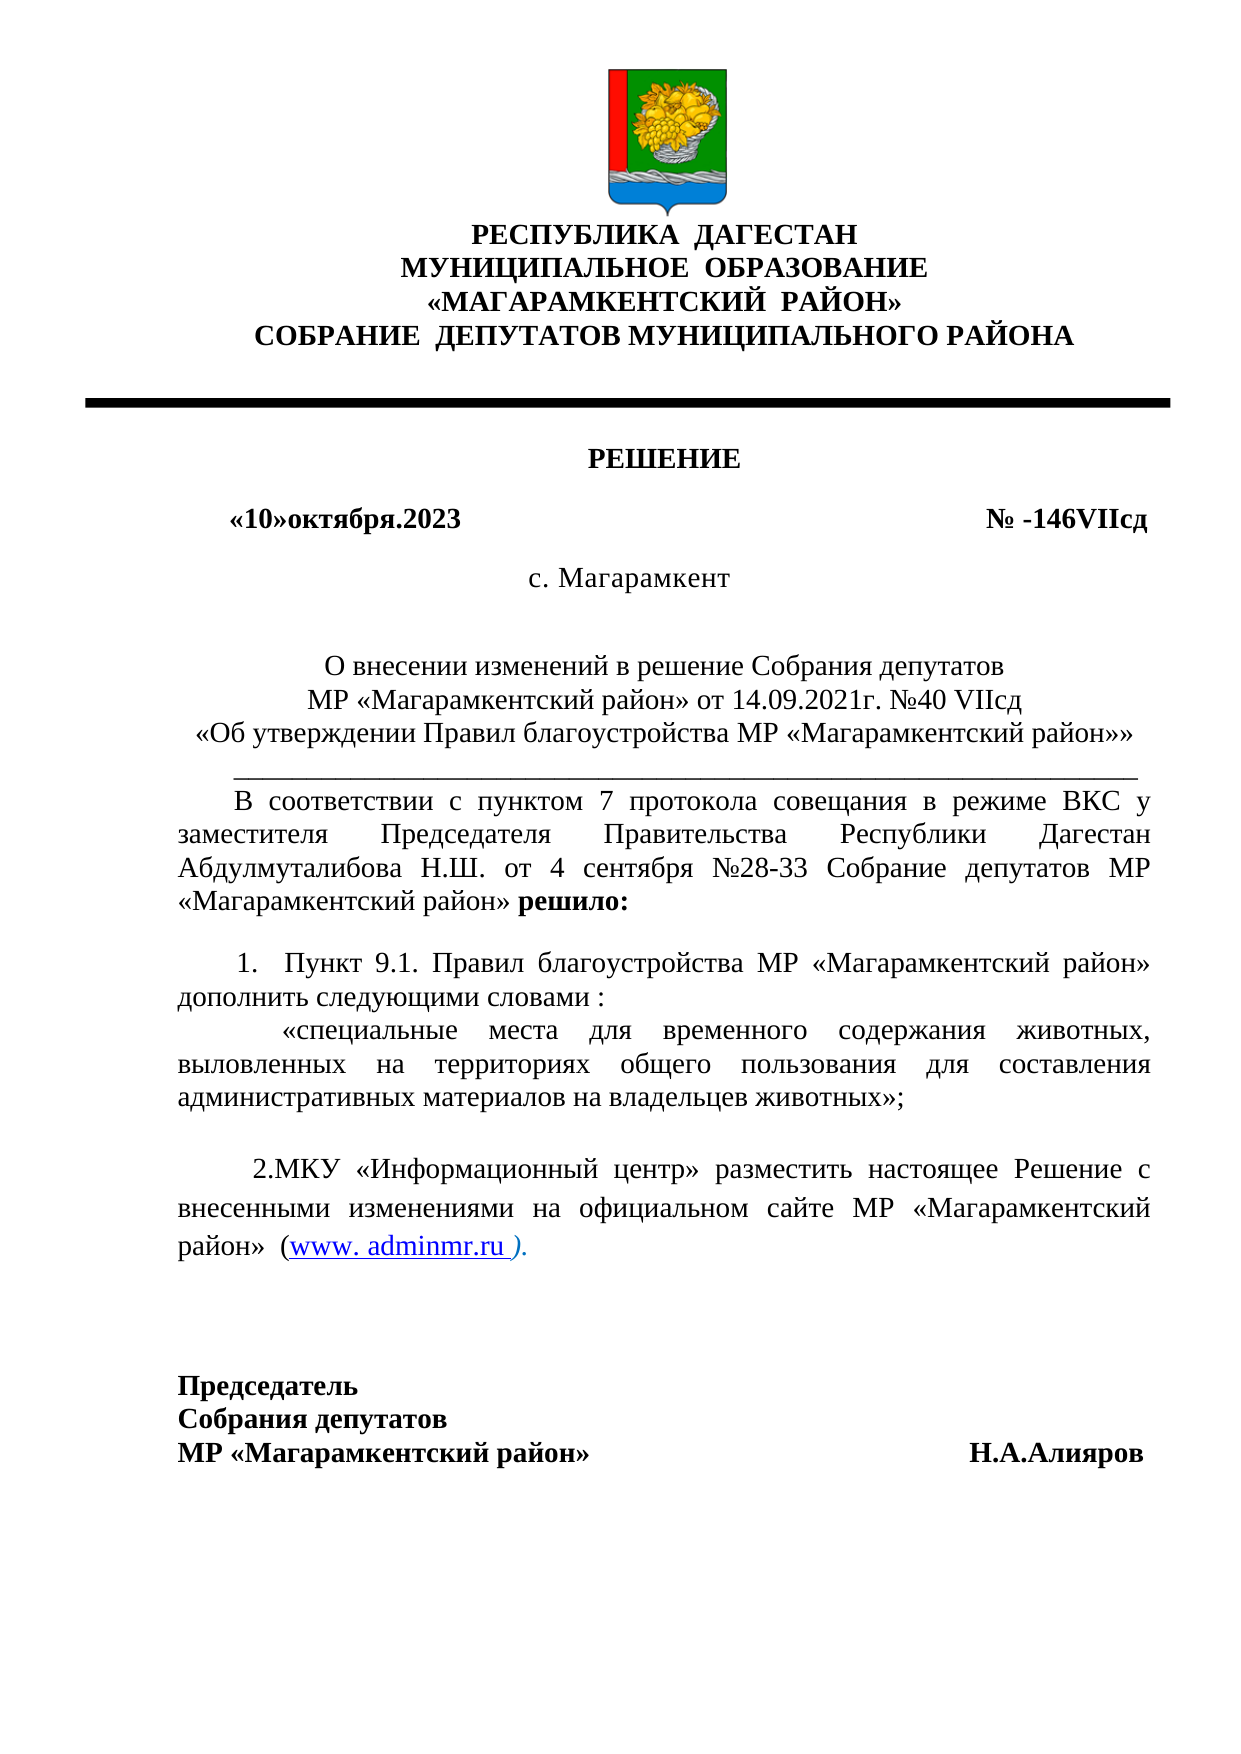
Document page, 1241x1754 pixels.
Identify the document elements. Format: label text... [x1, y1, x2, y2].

text МУНИЦИПАЛЬНОЕ ОБРАЗОВАНИЕ [177, 251, 1152, 284]
picture [607, 68, 728, 217]
text РЕШЕНИЕ [177, 442, 1152, 475]
text с. Магарамкент [177, 560, 1152, 594]
text СОБРАНИЕ ДЕПУТАТОВ МУНИЦИПАЛЬНОГО РАЙОНА [177, 318, 1152, 351]
text Председатель Собрания депутатов [177, 1368, 1152, 1435]
text «Об утверждении Правил благоустройства МР «Магарамкентский район»» [177, 716, 1152, 749]
text «10»октября.2023 № -146VIIсд [177, 501, 1152, 534]
text 1. Пункт 9.1. Правил благоустройства МР «Магарамкентский район» дополнить следующими словами : [177, 945, 1152, 1012]
text «МАГАРАМКЕНТСКИЙ РАЙОН» [177, 284, 1152, 318]
text ______________________________________________________________ [177, 749, 1152, 783]
text 2.МКУ «Информационный центр» разместить настоящее Решение с внесенными изменениями на официальном сайте МР «Магарамкентский район» (www. adminmr.ru ). [177, 1151, 1152, 1262]
text В соответствии с пунктом 7 протокола совещания в режиме ВКС у заместителя Председателя Правительства Республики Дагестан Абдулмуталибова Н.Ш. от 4 сентября №28-33 Собрание депутатов МР «Магарамкентский район» решило: [177, 783, 1152, 917]
text МР «Магарамкентский район» Н.А.Алияров [177, 1435, 1152, 1468]
text «специальные места для временного содержания животных, выловленных на территориях общего пользования для составления административных материалов на владельцев животных»; [177, 1012, 1152, 1113]
text МР «Магарамкентский район» от 14.09.2021г. №40 VIIсд [177, 682, 1152, 716]
text О внесении изменений в решение Собрания депутатов [177, 648, 1152, 682]
text РЕСПУБЛИКА ДАГЕСТАН [177, 217, 1152, 251]
